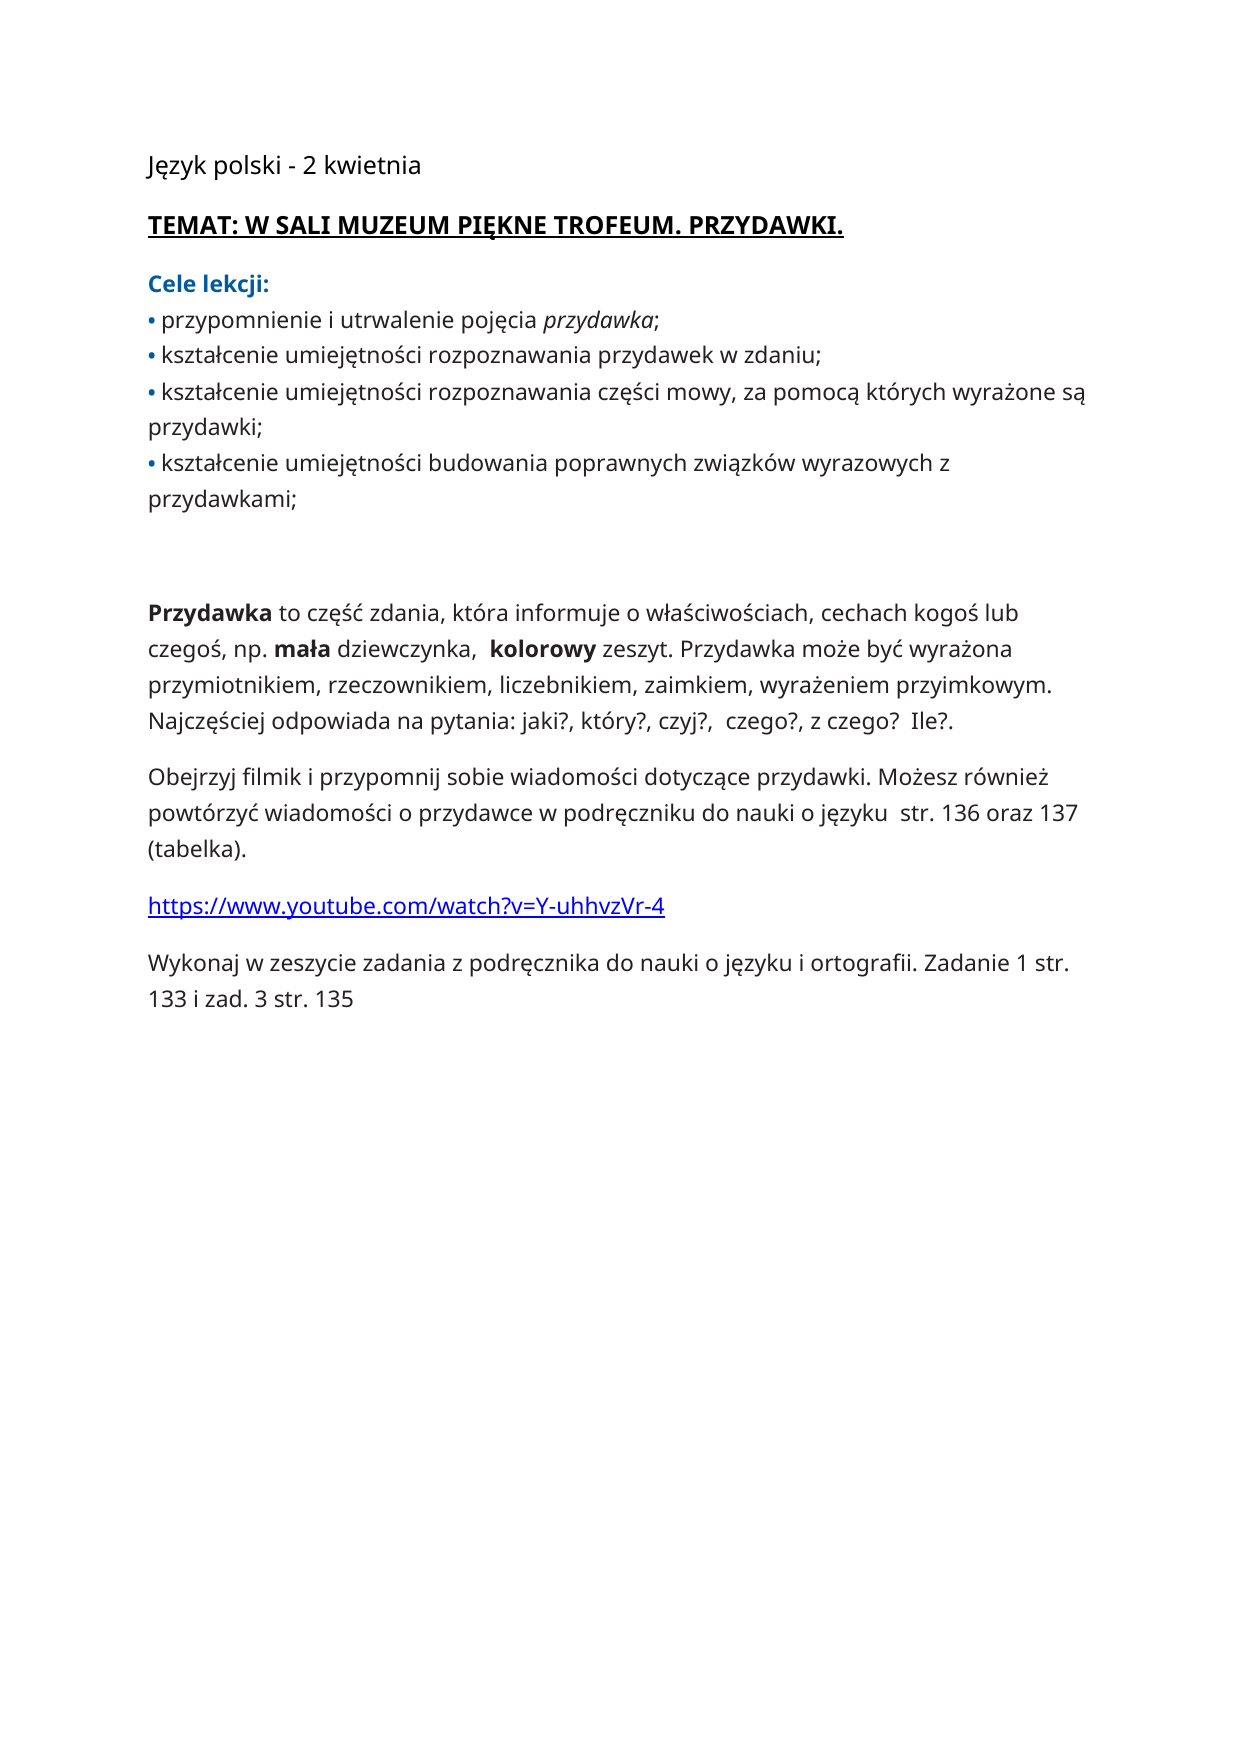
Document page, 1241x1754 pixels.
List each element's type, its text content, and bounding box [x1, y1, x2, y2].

text Przydawka to część zdania, która informuje o właściwościach, cechach kogoś lub czegoś, np. mała dziewczynka, kolorowy zeszyt. Przydawka może być wyrażona przymiotnikiem, rzeczownikiem, liczebnikiem, zaimkiem, wyrażeniem przyimkowym. Najczęściej odpowiada na pytania: jaki?, który?, czyj?, czego?, z czego? Ile?. [148, 597, 1093, 736]
text TEMAT: W SALI MUZEUM PIĘKNE TROFEUM. PRZYDAWKI. [148, 208, 1093, 242]
text https://www.youtube.com/watch?v=Y-uhhvzVr-4 [148, 890, 1093, 921]
text Obejrzyj filmik i przypomnij sobie wiadomości dotyczące przydawki. Możesz również powtórzyć wiadomości o przydawce w podręczniku do nauki o języku str. 136 oraz 137 (tabelka). [148, 761, 1093, 864]
text Cele lekcji: • przypomnienie i utrwalenie pojęcia przydawka; • kształcenie umiejętności rozpoznawania przydawek w zdaniu; • kształcenie umiejętności rozpoznawania części mowy, za pomocą których wyrażone są przydawki; • kształcenie umiejętności budowania poprawnych związków wyrazowych z przydawkami; [148, 268, 1093, 514]
text Wykonaj w zeszycie zadania z podręcznika do nauki o języku i ortografii. Zadanie 1 str. 133 i zad. 3 str. 135 [148, 947, 1093, 1014]
text Język polski - 2 kwietnia [148, 148, 1093, 182]
